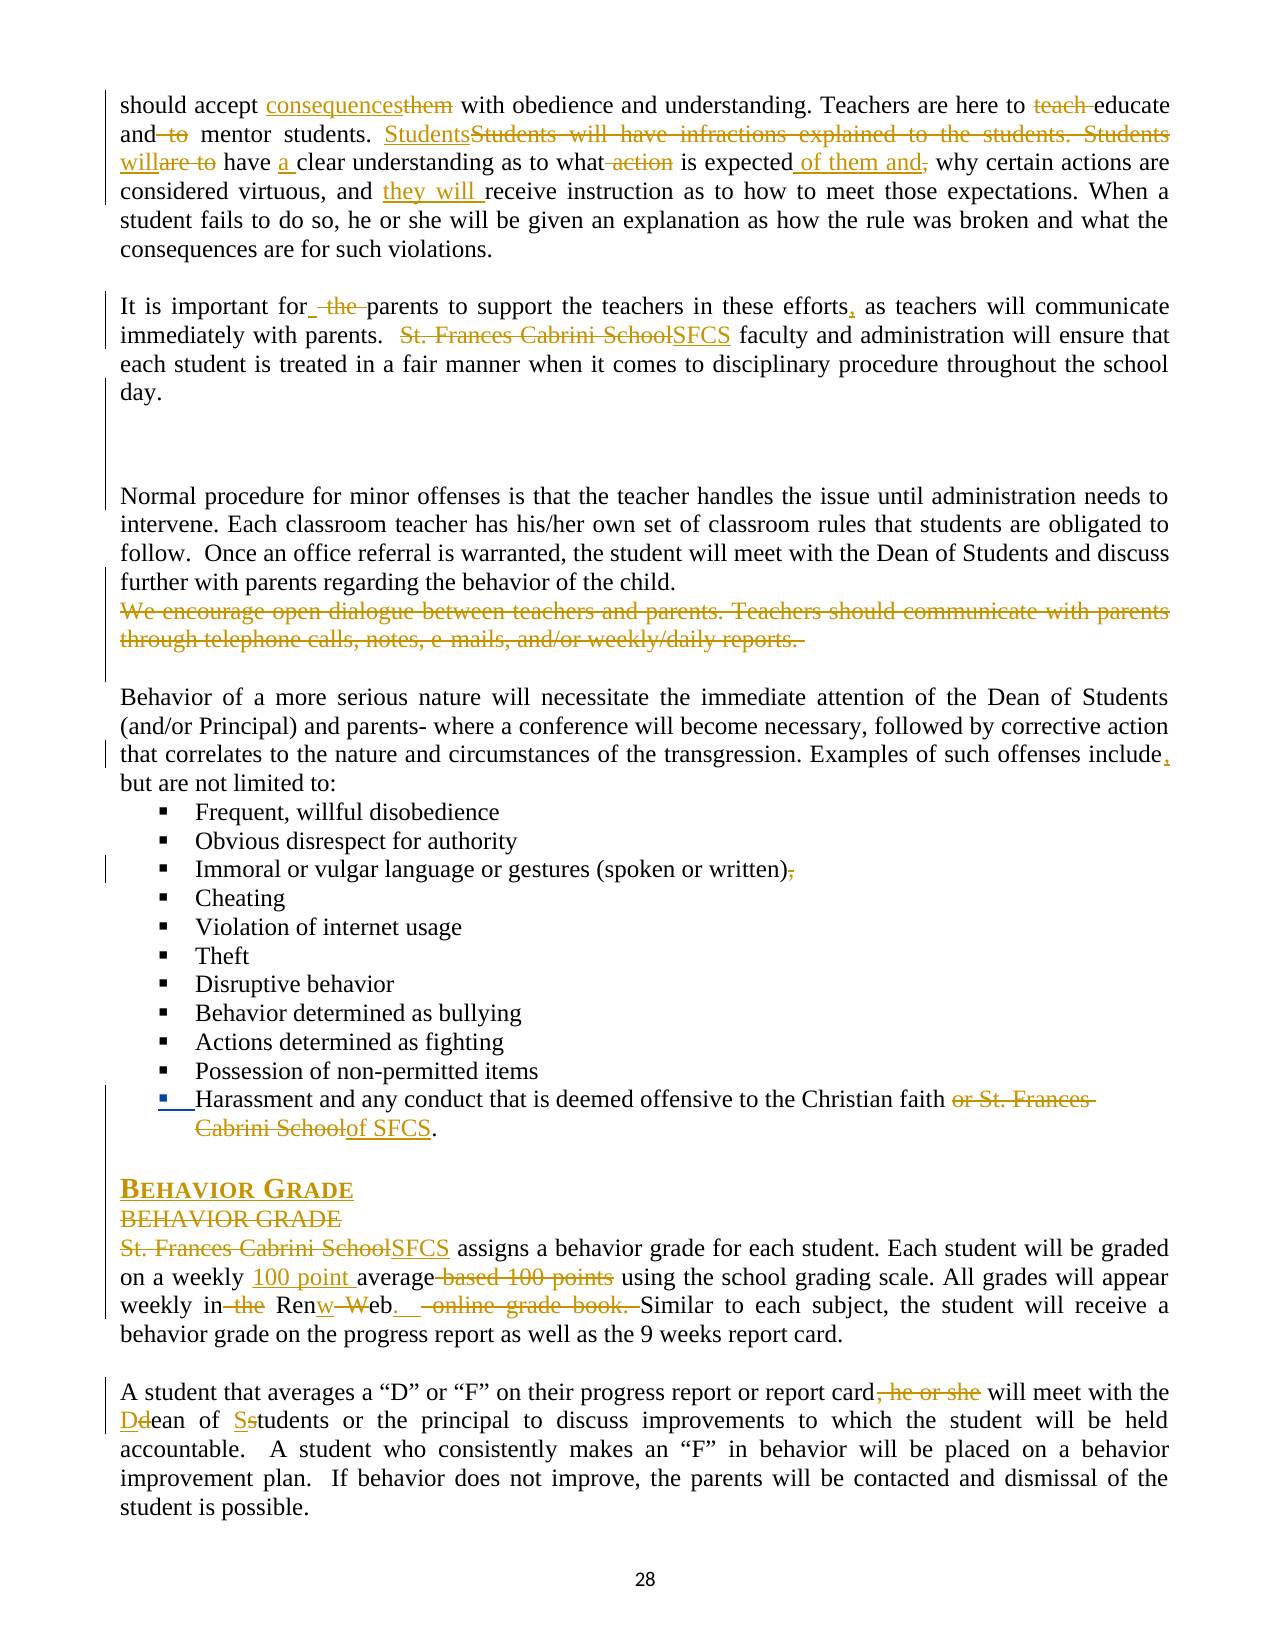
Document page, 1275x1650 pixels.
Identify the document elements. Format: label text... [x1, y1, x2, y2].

list Harassment and any conduct that is deemed offensive to the Christian faith . [157, 1084, 1170, 1142]
text A student that averages a “D” or “F” on their progress report or report card will meet with the ean of tudents or the principal to discuss improvements to which the student will be held accountable. A student who consistently makes an “F” in behavior will be placed on a behavior improvement plan. If behavior does not improve, the parents will be contacted and dismissal of the student is possible. [120, 1377, 1170, 1521]
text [120, 90, 1170, 262]
list Theft [157, 941, 1170, 969]
text Normal procedure for minor offenses is that the teacher handles the issue until administration needs to intervene. Each classroom teacher has his/her own set of classroom rules that students are obligated to follow. Once an office referral is warranted, the student will meet with the Dean of Students and discuss further with parents regarding the behavior of the child. [120, 481, 1170, 596]
list Behavior determined as bullying [157, 998, 1170, 1027]
text It is important forparents to support the teachers in these efforts as teachers will communicate immediately with parents. faculty and administration will ensure that each student is treated in a fair manner when it comes to disciplinary procedure throughout the school day. [120, 291, 1170, 406]
list Possession of non-permitted items [157, 1056, 1170, 1084]
list Actions determined as fighting [157, 1027, 1170, 1056]
list Obvious disrespect for authority [157, 826, 1170, 854]
list Disruptive behavior [157, 969, 1170, 998]
list Cheating [157, 883, 1170, 912]
list Violation of internet usage [157, 912, 1170, 941]
text Behavior of a more serious nature will necessitate the immediate attention of the Dean of Students (and/or Principal) and parents- where a conference will become necessary, followed by corrective action that correlates to the nature and circumstances of the transgression. Examples of such offenses include but are not limited to: [120, 682, 1170, 797]
list Immoral or vulgar language or gestures (spoken or written) [157, 854, 1170, 883]
text assigns a behavior grade for each student. Each student will be graded on a weekly average using the school grading scale. All grades will appear weekly in RenebSimilar to each subject, the student will receive a behavior grade on the progress report as well as the 9 weeks report card. [120, 1233, 1170, 1348]
list Frequent, willful disobedience [157, 797, 1170, 826]
